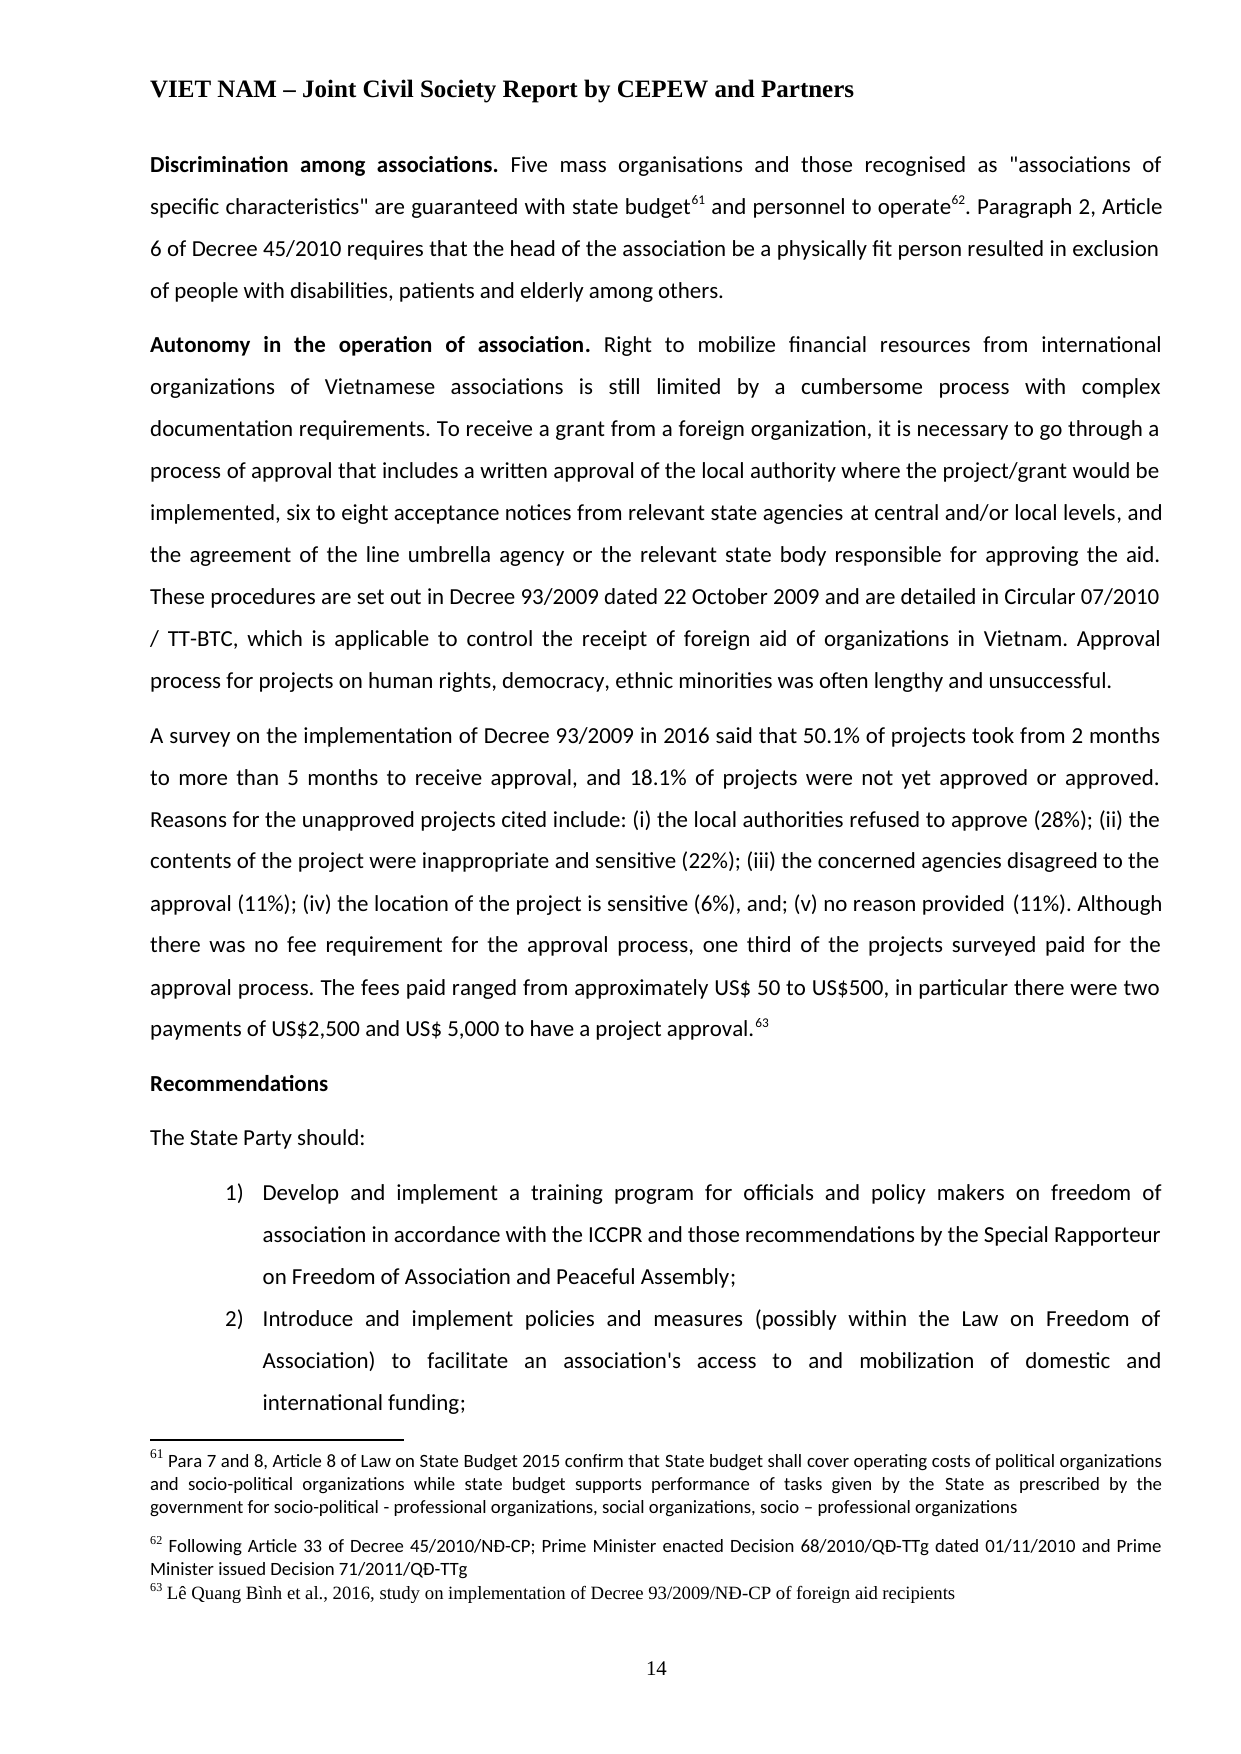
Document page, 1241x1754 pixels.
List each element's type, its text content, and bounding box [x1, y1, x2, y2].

text A survey on the implementation of Decree 93/2009 in 2016 said that 50.1% of projects took from 2 months to more than 5 months to receive approval, and 18.1% of projects were not yet approved or approved. Reasons for the unapproved projects cited include: (i) the local authorities refused to approve (28%); (ii) the contents of the project were inappropriate and sensitive (22%); (iii) the concerned agencies disagreed to the approval (11%); (iv) the location of the project is sensitive (6%), and; (v) no reason provided (11%). Although there was no fee requirement for the approval process, one third of the projects surveyed paid for the approval process. The fees paid ranged from approximately US$ 50 to US$500, in particular there were two payments of US$2,500 and US$ 5,000 to have a project approval. [150, 721, 1162, 1043]
text Autonomy in the operation of association. Right to mobilize financial resources from international organizations of Vietnamese associations is still limited by a cumbersome process with complex documentation requirements. To receive a grant from a foreign organization, it is necessary to go through a process of approval that includes a written approval of the local authority where the project/grant would be implemented, six to eight acceptance notices from relevant state agencies at central and/or local levels, and the agreement of the line umbrella agency or the relevant state body responsible for approving the aid. These procedures are set out in Decree 93/2009 dated 22 October 2009 and are detailed in Circular 07/2010 / TT-BTC, which is applicable to control the receipt of foreign aid of organizations in Vietnam. Approval process for projects on human rights, democracy, ethnic minorities was often lengthy and unsuccessful. [150, 330, 1162, 694]
text The State Party should: [150, 1123, 1162, 1152]
list Introduce and implement policies and measures (possibly within the Law on Freedom of Association) to facilitate an association's access to and mobilization of domestic and international funding; [225, 1304, 1162, 1416]
list Develop and implement a training program for officials and policy makers on freedom of association in accordance with the ICCPR and those recommendations by the Special Rapporteur on Freedom of Association and Peaceful Assembly; [225, 1178, 1162, 1290]
text Discrimination among associations. Five mass organisations and those recognised as "associations of specific characteristics" are guaranteed with state budget and personnel to operate. Paragraph 2, Article 6 of Decree 45/2010 requires that the head of the association be a physically fit person resulted in exclusion of people with disabilities, patients and elderly among others. [150, 150, 1162, 304]
text Recommendations [150, 1069, 1162, 1097]
